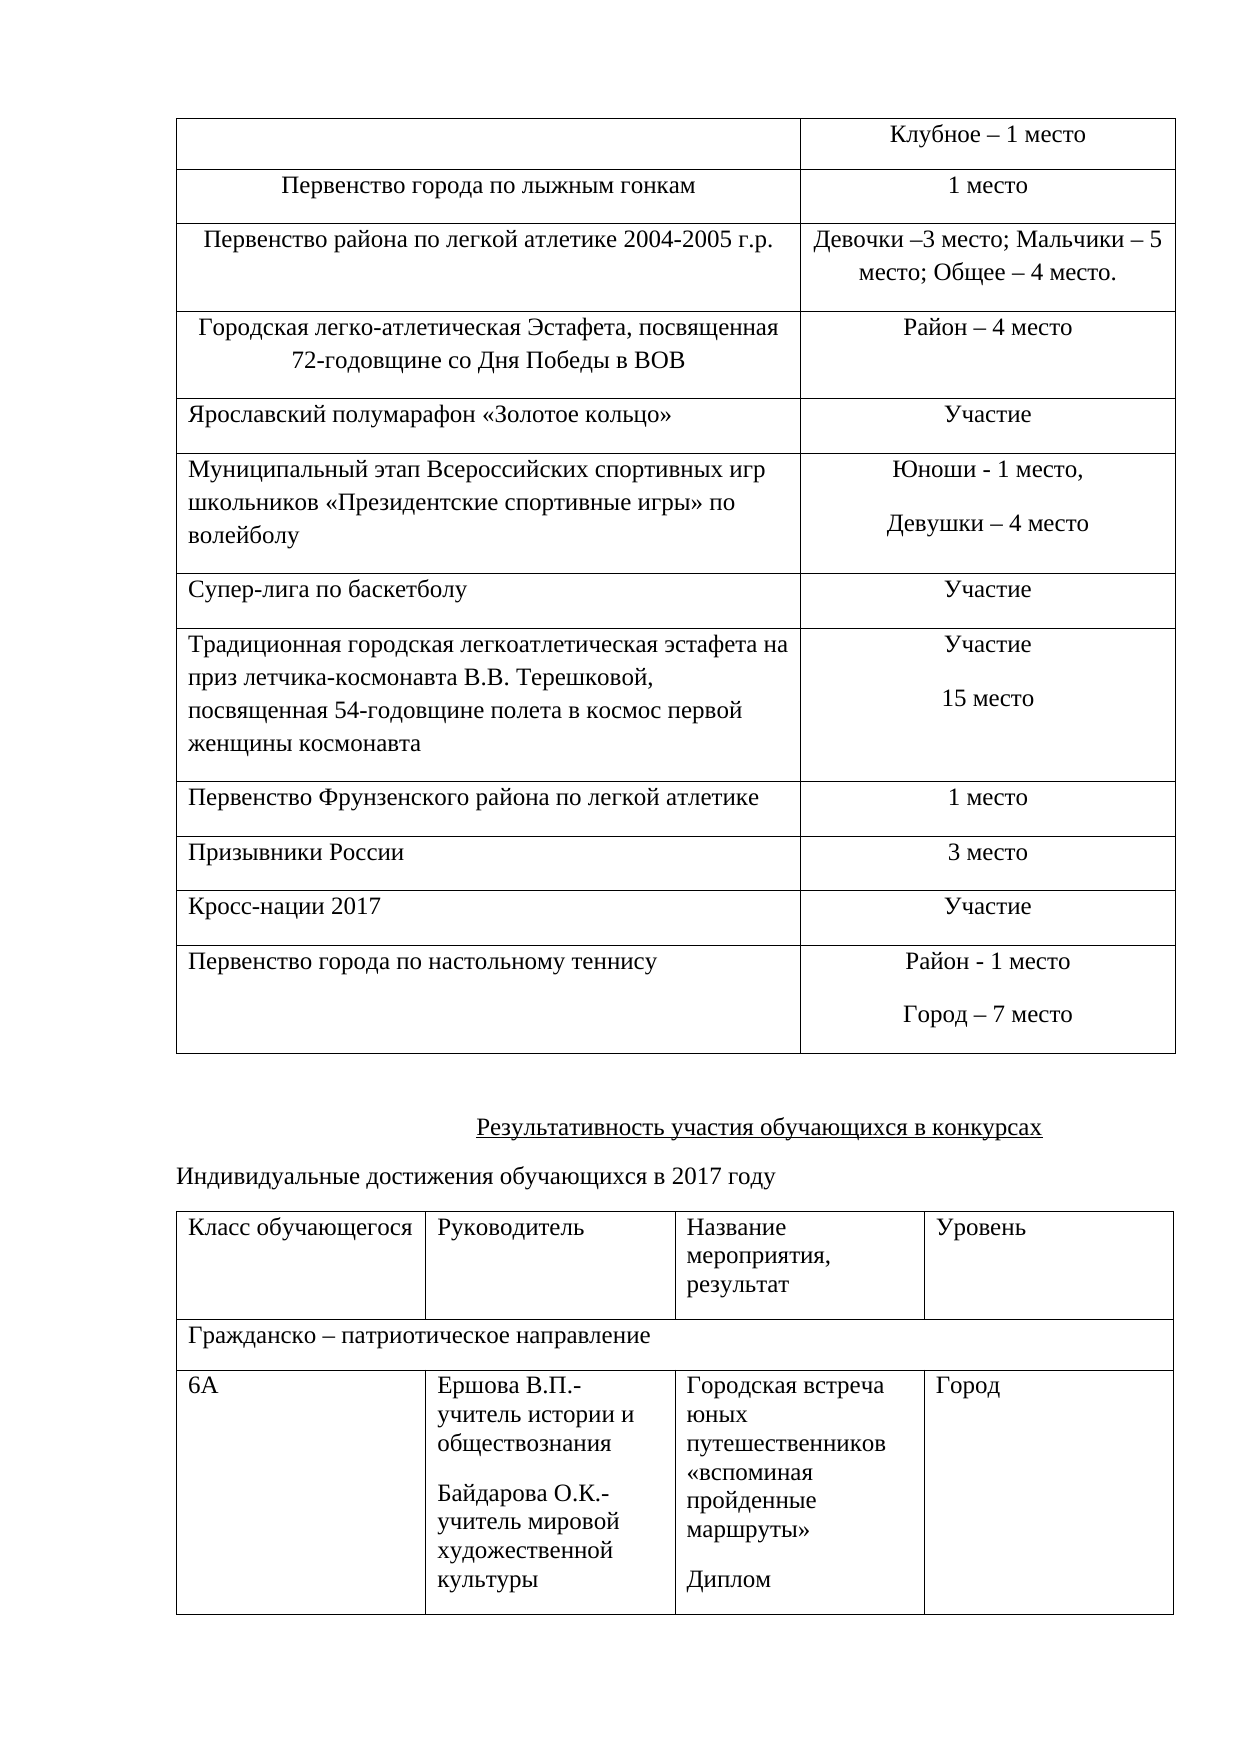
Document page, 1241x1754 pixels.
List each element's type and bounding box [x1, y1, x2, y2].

table_cell [174, 118, 1240, 1614]
